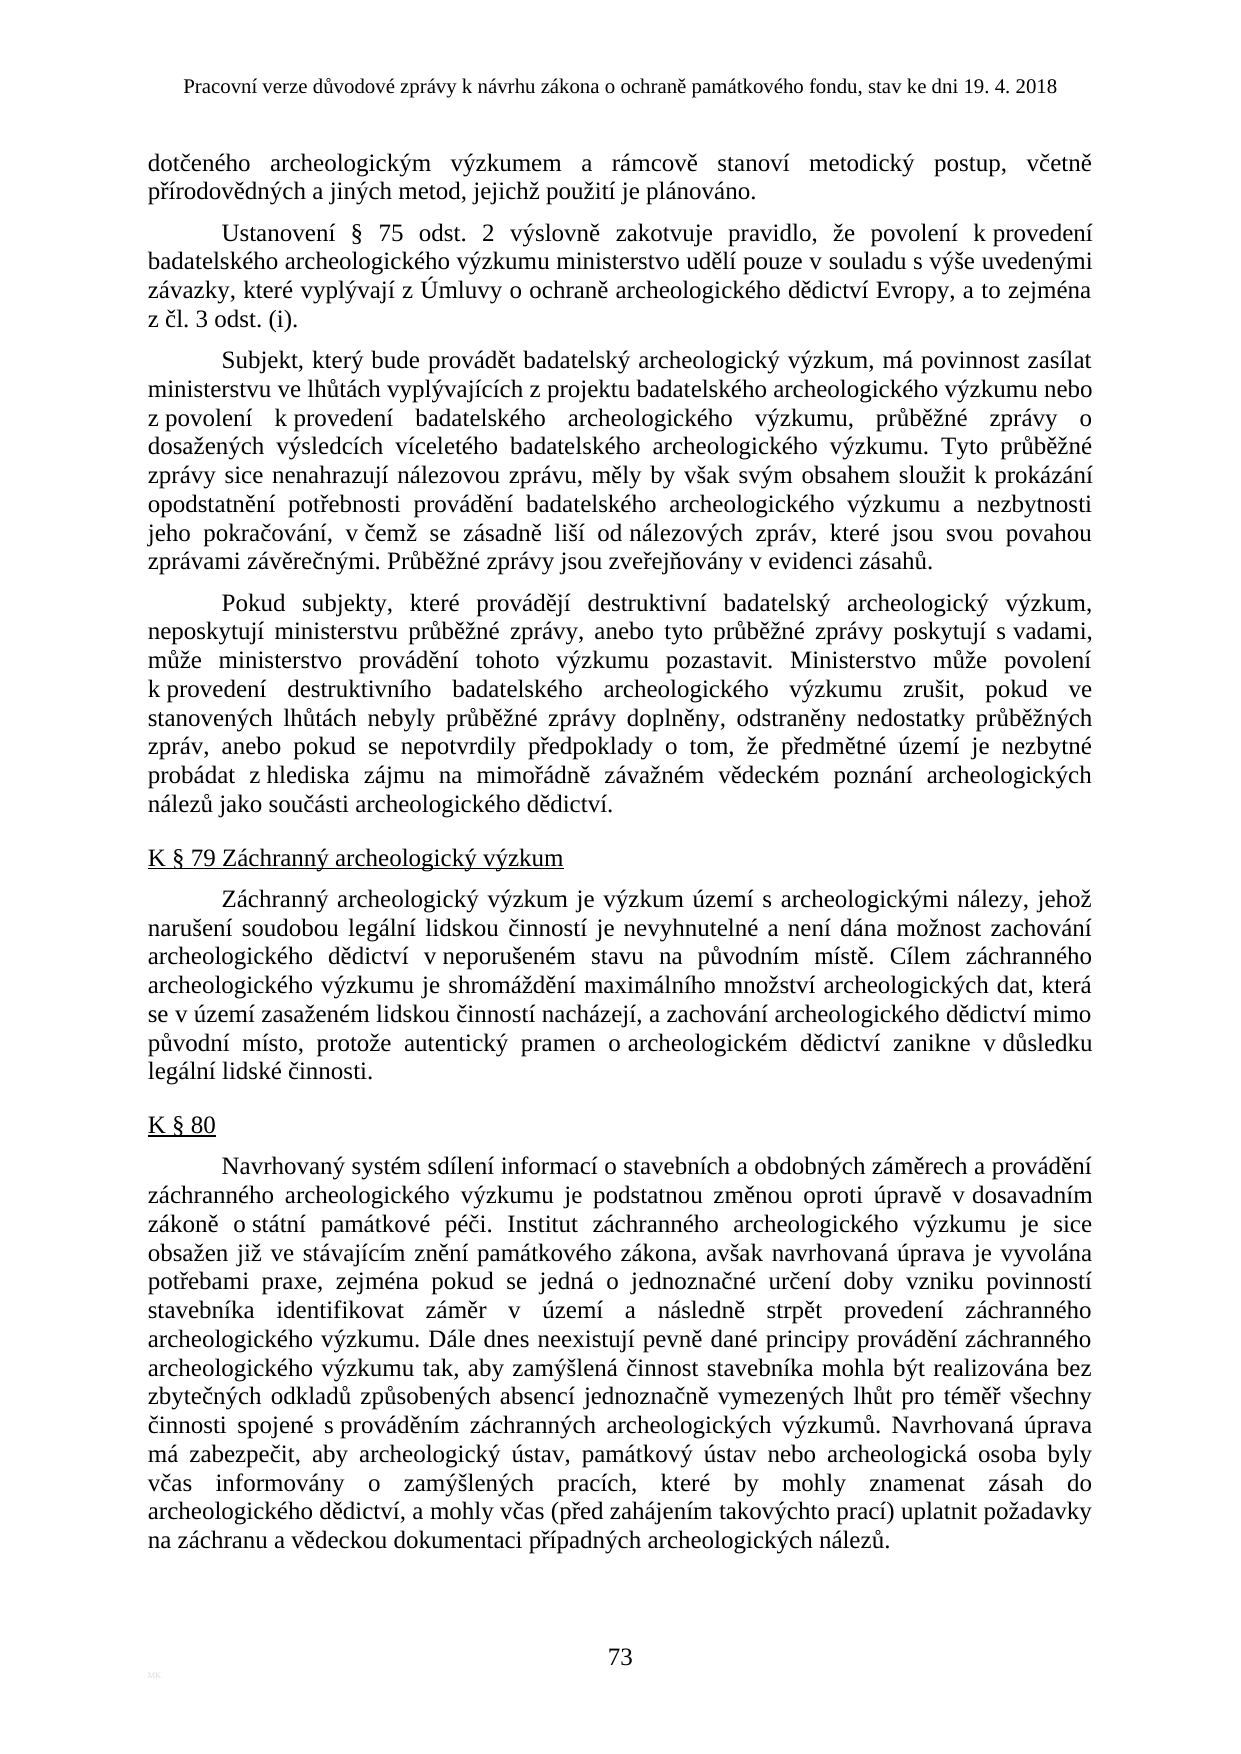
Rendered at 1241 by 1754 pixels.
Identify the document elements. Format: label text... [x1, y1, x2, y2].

text Subjekt, který bude provádět badatelský archeologický výzkum, má povinnost zasílat ministerstvu ve lhůtách vyplývajících z projektu badatelského archeologického výzkumu nebo z povolení k provedení badatelského archeologického výzkumu, průběžné zprávy o dosažených výsledcích víceletého badatelského archeologického výzkumu. Tyto průběžné zprávy sice nenahrazují nálezovou zprávu, měly by však svým obsahem sloužit k prokázání opodstatnění potřebnosti provádění badatelského archeologického výzkumu a nezbytnosti jeho pokračování, v čemž se zásadně liší od nálezových zpráv, které jsou svou povahou zprávami závěrečnými. Průběžné zprávy jsou zveřejňovány v evidenci zásahů. [148, 345, 1093, 575]
text Navrhovaný systém sdílení informací o stavebních a obdobných záměrech a provádění záchranného archeologického výzkumu je podstatnou změnou oproti úpravě v dosavadním zákoně o státní památkové péči. Institut záchranného archeologického výzkumu je sice obsažen již ve stávajícím znění památkového zákona, avšak navrhovaná úprava je vyvolána potřebami praxe, zejména pokud se jedná o jednoznačné určení doby vzniku povinností stavebníka identifikovat záměr v území a následně strpět provedení záchranného archeologického výzkumu. Dále dnes neexistují pevně dané principy provádění záchranného archeologického výzkumu tak, aby zamýšlená činnost stavebníka mohla být realizována bez zbytečných odkladů způsobených absencí jednoznačně vymezených lhůt pro téměř všechny činnosti spojené s prováděním záchranných archeologických výzkumů. Navrhovaná úprava má zabezpečit, aby archeologický ústav, památkový ústav nebo archeologická osoba byly včas informovány o zamýšlených pracích, které by mohly znamenat zásah do archeologického dědictví, a mohly včas (před zahájením takovýchto prací) uplatnit požadavky na záchranu a vědeckou dokumentaci případných archeologických nálezů. [148, 1151, 1093, 1554]
text Pokud subjekty, které provádějí destruktivní badatelský archeologický výzkum, neposkytují ministerstvu průběžné zprávy, anebo tyto průběžné zprávy poskytují s vadami, může ministerstvo provádění tohoto výzkumu pozastavit. Ministerstvo může povolení k provedení destruktivního badatelského archeologického výzkumu zrušit, pokud ve stanovených lhůtách nebyly průběžné zprávy doplněny, odstraněny nedostatky průběžných zpráv, anebo pokud se nepotvrdily předpoklady o tom, že předmětné území je nezbytné probádat z hlediska zájmu na mimořádně závažném vědeckém poznání archeologických nálezů jako součásti archeologického dědictví. [148, 588, 1093, 818]
text Ustanovení § 75 odst. 2 výslovně zakotvuje pravidlo, že povolení k provedení badatelského archeologického výzkumu ministerstvo udělí pouze v souladu s výše uvedenými závazky, které vyplývají z Úmluvy o ochraně archeologického dědictví Evropy, a to zejména z čl. 3 odst. (i). [148, 218, 1093, 333]
text Záchranný archeologický výzkum je výzkum území s archeologickými nálezy, jehož narušení soudobou legální lidskou činností je nevyhnutelné a není dána možnost zachování archeologického dědictví v neporušeném stavu na původním místě. Cílem záchranného archeologického výzkumu je shromáždění maximálního množství archeologických dat, která se v území zasaženém lidskou činností nacházejí, a zachování archeologického dědictví mimo původní místo, protože autentický pramen o archeologickém dědictví zanikne v důsledku legální lidské činnosti. [148, 884, 1093, 1085]
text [148, 148, 1093, 205]
text K § 80 [148, 1110, 1093, 1139]
text K § 79 Záchranný archeologický výzkum [148, 843, 1093, 871]
